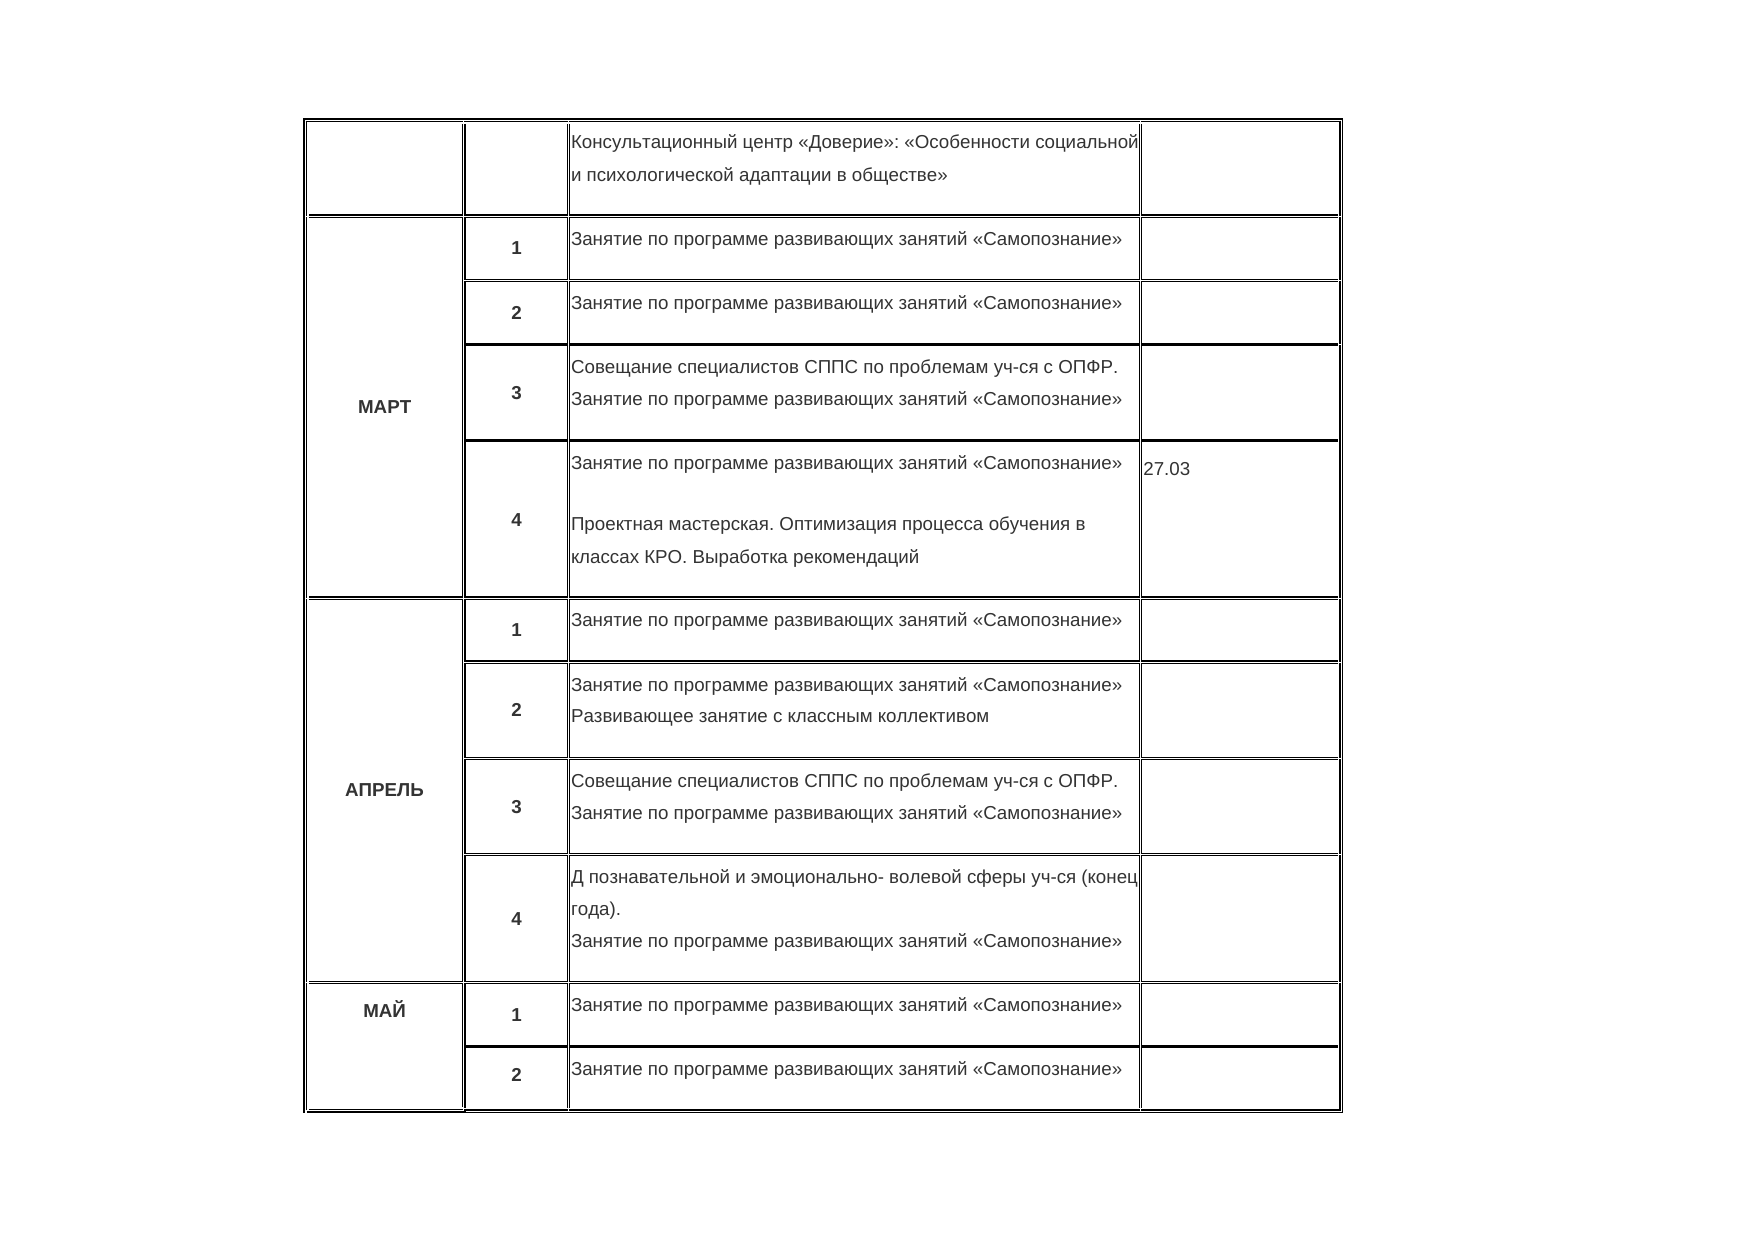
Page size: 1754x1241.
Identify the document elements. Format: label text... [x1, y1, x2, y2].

table_cell Занятие по программе развивающих занятий «Самопознание» Проектная мастерская. Оптимизация процесса обучения в классах КРО. Выработка рекомендаций [570, 442, 1139, 596]
table_cell [1142, 279, 1340, 343]
table_cell [1141, 853, 1341, 981]
table_cell [1142, 214, 1340, 278]
table_cell 2 [464, 1048, 568, 1109]
table_cell 1 [466, 218, 567, 278]
table_cell АПРЕЛЬ [307, 596, 462, 981]
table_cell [569, 122, 1141, 214]
table_cell 3 [466, 346, 567, 439]
table_cell 3 [466, 760, 567, 853]
table_cell 1 [466, 600, 567, 660]
table_cell Совещание специалистов СППС по проблемам уч-ся с ОПФР. Занятие по программе развивающих занятий «Самопознание» [570, 346, 1139, 439]
table_cell 2 [466, 664, 567, 757]
table_cell 2 [466, 282, 567, 343]
table_cell Занятие по программе развивающих занятий «Самопознание» [570, 282, 1139, 343]
table_cell 4 [466, 442, 567, 596]
table_cell Занятие по программе развивающих занятий «Самопознание» [570, 984, 1139, 1045]
table_cell 4 [466, 856, 567, 981]
table_cell Занятие по программе развивающих занятий «Самопознание» [570, 218, 1139, 278]
table_cell [1141, 1045, 1339, 1109]
table_cell Занятие по программе развивающих занятий «Самопознание» Развивающее занятие с классным коллективом [570, 664, 1139, 757]
table_cell Занятие по программе развивающих занятий «Самопознание» [569, 1048, 1141, 1109]
table_cell [1142, 660, 1340, 757]
table_cell [1141, 757, 1341, 853]
table_cell Совещание специалистов СППС по проблемам уч-ся с ОПФР. Занятие по программе развивающих занятий «Самопознание» [570, 760, 1139, 853]
table_cell [1142, 596, 1340, 660]
table_cell [1142, 343, 1341, 439]
table_cell 4 [464, 122, 568, 214]
table_cell [1141, 981, 1341, 1045]
table_cell МАРТ [307, 214, 462, 596]
table_cell 23.02 [1141, 122, 1339, 214]
table_cell 27.03 [1142, 439, 1339, 596]
table_cell МАЙ [305, 981, 464, 1109]
table_cell Д познавательной и эмоционально- волевой сферы уч-ся (конец года). Занятие по программе развивающих занятий «Самопознание» [570, 856, 1139, 981]
table_cell Занятие по программе развивающих занятий «Самопознание» [570, 600, 1139, 660]
table_cell 1 [466, 984, 567, 1045]
